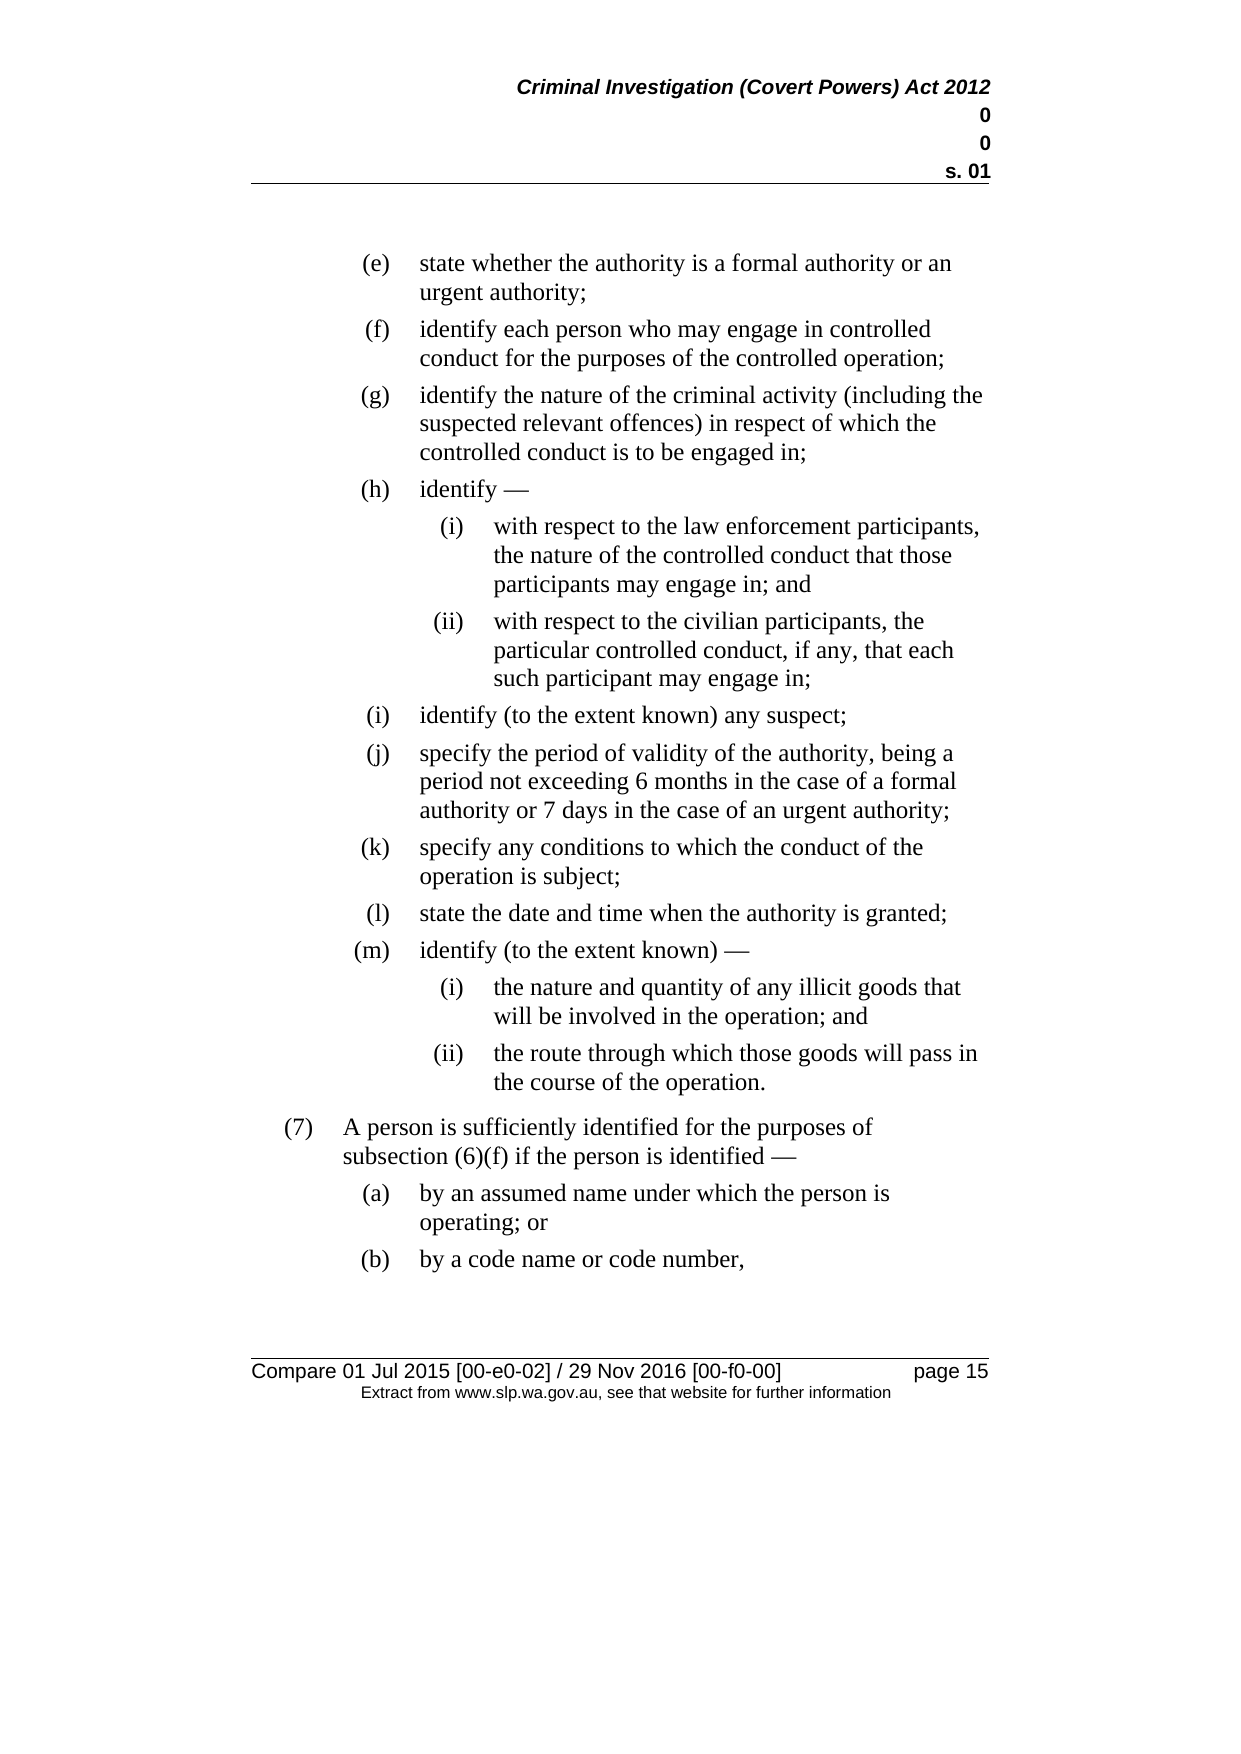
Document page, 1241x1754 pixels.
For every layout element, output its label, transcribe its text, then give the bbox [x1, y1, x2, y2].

text (b) by a code name or code number, [251, 1244, 989, 1273]
text (i) identify (to the extent known) any suspect; [251, 701, 989, 729]
text (i) with respect to the law enforcement participants, the nature of the controlled conduct that those participants may engage in; and [251, 511, 989, 598]
text (i) the nature and quantity of any illicit goods that will be involved in the operation; and [251, 972, 989, 1030]
text (f) identify each person who may engage in controlled conduct for the purposes of the controlled operation; [251, 314, 989, 371]
text (ii) the route through which those goods will pass in the course of the operation. [251, 1038, 989, 1096]
text (j) specify the period of validity of the authority, being a period not exceeding 6 months in the case of a formal authority or 7 days in the case of an urgent authority; [251, 738, 989, 824]
text (m) identify (to the extent known) — [251, 935, 989, 964]
text (h) identify — [251, 474, 989, 503]
text (l) state the date and time when the authority is granted; [251, 898, 989, 927]
text (g) identify the nature of the criminal activity (including the suspected relevant offences) in respect of which the controlled conduct is to be engaged in; [251, 380, 989, 466]
text (e) state whether the authority is a formal authority or an urgent authority; [251, 248, 989, 306]
text (a) by an assumed name under which the person is operating; or [251, 1178, 989, 1236]
text (ii) with respect to the civilian participants, the particular controlled conduct, if any, that each such participant may engage in; [251, 606, 989, 692]
text (7) A person is sufficiently identified for the purposes of subsection (6)(f) if the person is identified — [251, 1112, 989, 1170]
text (k) specify any conditions to which the conduct of the operation is subject; [251, 832, 989, 890]
